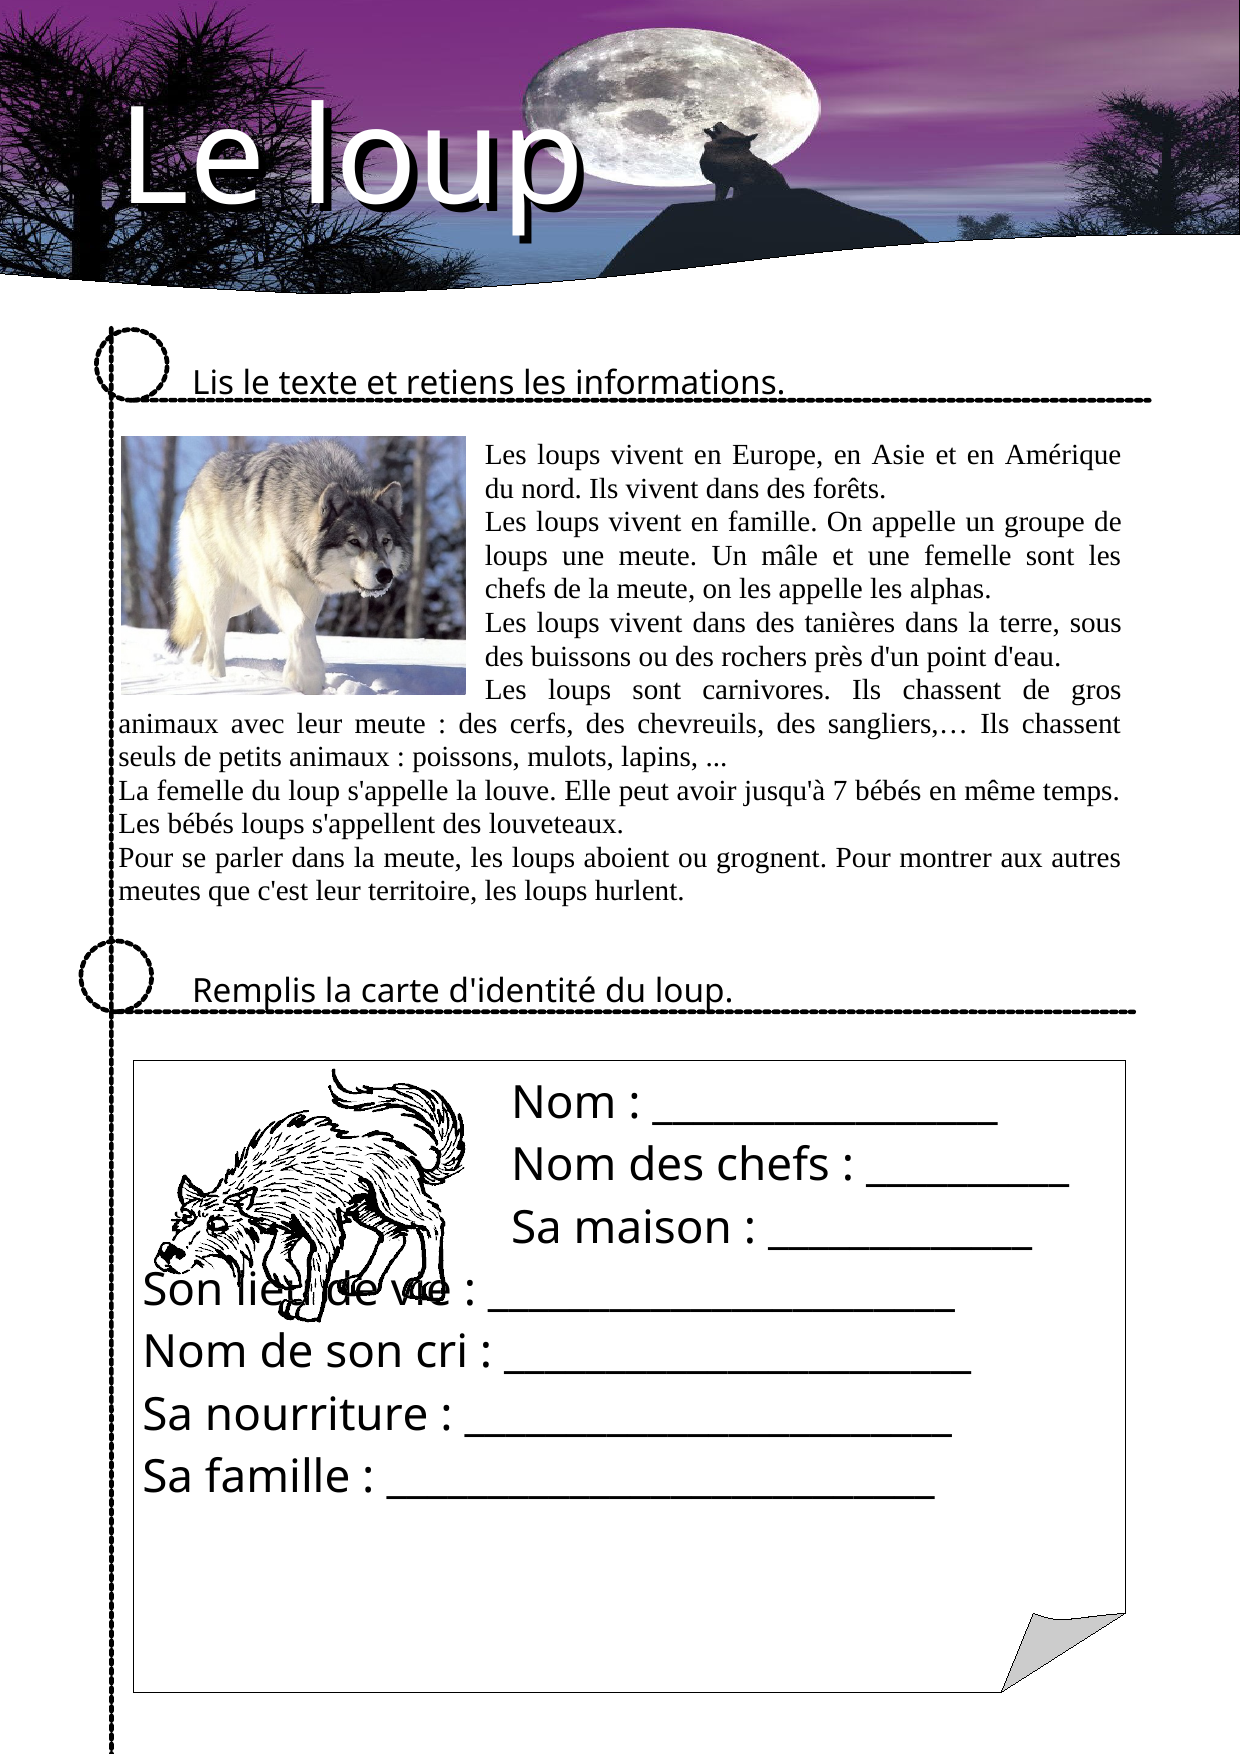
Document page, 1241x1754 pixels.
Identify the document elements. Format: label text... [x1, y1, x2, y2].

text Les loups vivent en famille. On appelle un groupe de loups une meute. Un mâle et une femelle sont les chefs de la meute, on les appelle les alphas. [466, 504, 1122, 605]
title Remplis la carte d'identité du loup. [192, 967, 1122, 1012]
picture [148, 1064, 474, 1342]
text La femelle du loup s'appelle la louve. Elle peut avoir jusqu'à 7 bébés en même temps. Les bébés loups s'appellent des louveteaux. [118, 773, 1122, 840]
picture [121, 436, 466, 695]
title Lis le texte et retiens les informations. [192, 358, 1122, 404]
title Le loup [118, 59, 1122, 243]
text Les loups vivent dans des tanières dans la terre, sous des buissons ou des rochers près d'un point d'eau. [466, 605, 1122, 672]
text Les loups sont carnivores. Ils chassent de gros animaux avec leur meute : des cerfs, des chevreuils, des sangliers,… Ils chassent seuls de petits animaux : poissons, mulots, lapins, ... [118, 672, 1122, 773]
text Pour se parler dans la meute, les loups aboient ou grognent. Pour montrer aux autres meutes que c'est leur territoire, les loups hurlent. [118, 840, 1122, 907]
picture [0, 0, 1239, 293]
text Les loups vivent en Europe, en Asie et en Amérique du nord. Ils vivent dans des forêts. [466, 437, 1122, 504]
